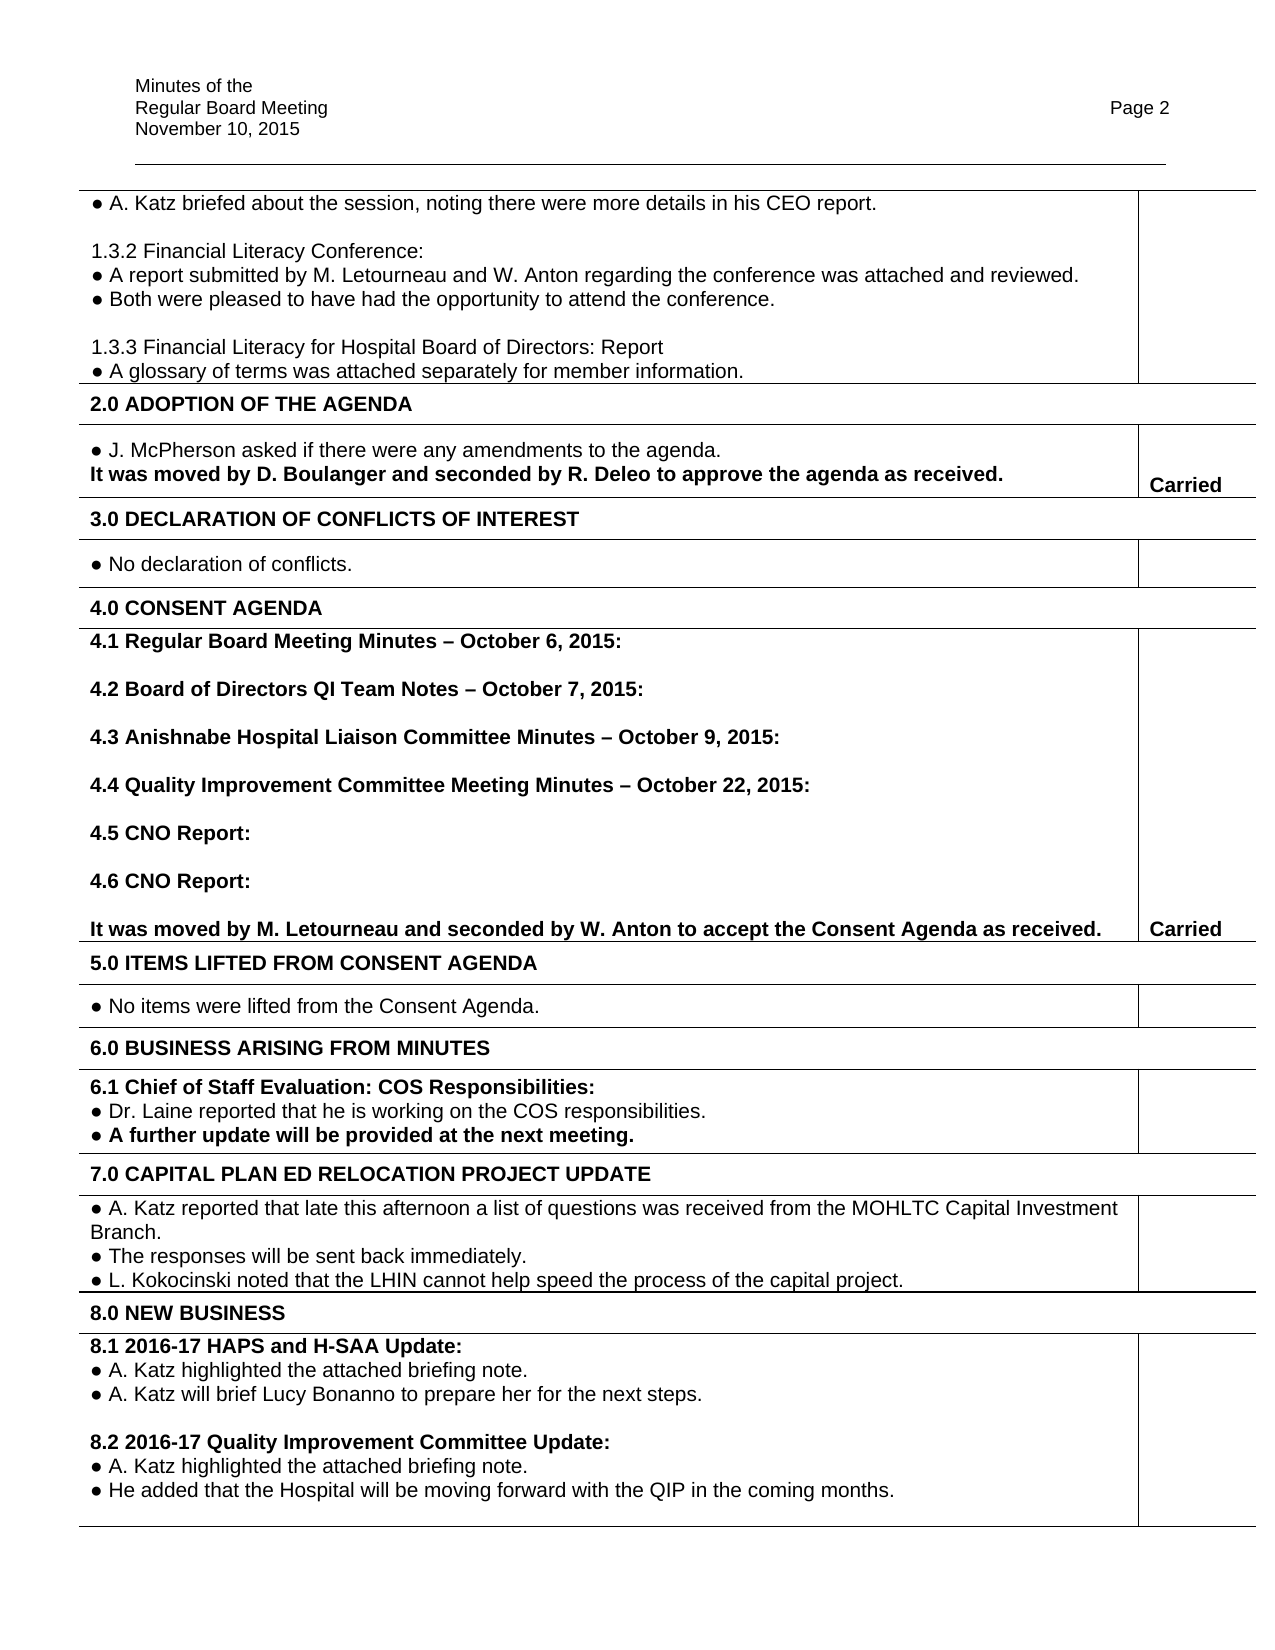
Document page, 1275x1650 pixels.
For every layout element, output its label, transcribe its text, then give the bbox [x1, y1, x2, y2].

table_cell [79, 191, 1138, 383]
table_cell Carried [1139, 629, 1256, 941]
table_cell 4.1 Regular Board Meeting Minutes – October 6, 2015: 4.2 Board of Directors QI Team Notes – October 7, 2015: 4.3 Anishnabe Hospital Liaison Committee Minutes – October 9, 2015: 4.4 Quality Improvement Committee Meeting Minutes – October 22, 2015: 4.5 CNO Report: 4.6 CNO Report: It was moved by M. Letourneau and seconded by W. Anton to accept the Consent Agenda as received. [79, 629, 1138, 941]
table_cell 4.0 CONSENT AGENDA [79, 588, 1256, 628]
table_cell ● No declaration of conflicts. [79, 540, 1138, 587]
table_cell 7.0 CAPITAL PLAN ED RELOCATION PROJECT UPDATE [79, 1154, 1256, 1194]
table_cell [1139, 540, 1256, 587]
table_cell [79, 1334, 1138, 1526]
table_cell Carried [1139, 425, 1256, 497]
table_cell 6.1 Chief of Staff Evaluation: COS Responsibilities: ● Dr. Laine reported that he is working on the COS responsibilities. ● A further update will be provided at the next meeting. [79, 1070, 1138, 1153]
table_cell [1139, 985, 1256, 1027]
table_cell ● No items were lifted from the Consent Agenda. [79, 985, 1138, 1027]
table_cell [1139, 1334, 1256, 1526]
table_cell ● J. McPherson asked if there were any amendments to the agenda. It was moved by D. Boulanger and seconded by R. Deleo to approve the agenda as received. [79, 425, 1138, 497]
table_cell [1139, 1070, 1256, 1153]
table_cell [1139, 1196, 1256, 1291]
table_cell 2.0 ADOPTION OF THE AGENDA [79, 384, 1256, 424]
table_cell [1139, 191, 1256, 383]
table_cell ● A. Katz reported that late this afternoon a list of questions was received from the MOHLTC Capital Investment Branch. ● The responses will be sent back immediately. ● L. Kokocinski noted that the LHIN cannot help speed the process of the capital project. [79, 1196, 1138, 1291]
table_cell 3.0 DECLARATION OF CONFLICTS OF INTEREST [79, 498, 1256, 539]
table_cell 5.0 ITEMS LIFTED FROM CONSENT AGENDA [79, 942, 1256, 984]
table_cell 8.0 NEW BUSINESS [79, 1293, 1256, 1333]
table_cell 6.0 BUSINESS ARISING FROM MINUTES [79, 1028, 1256, 1068]
